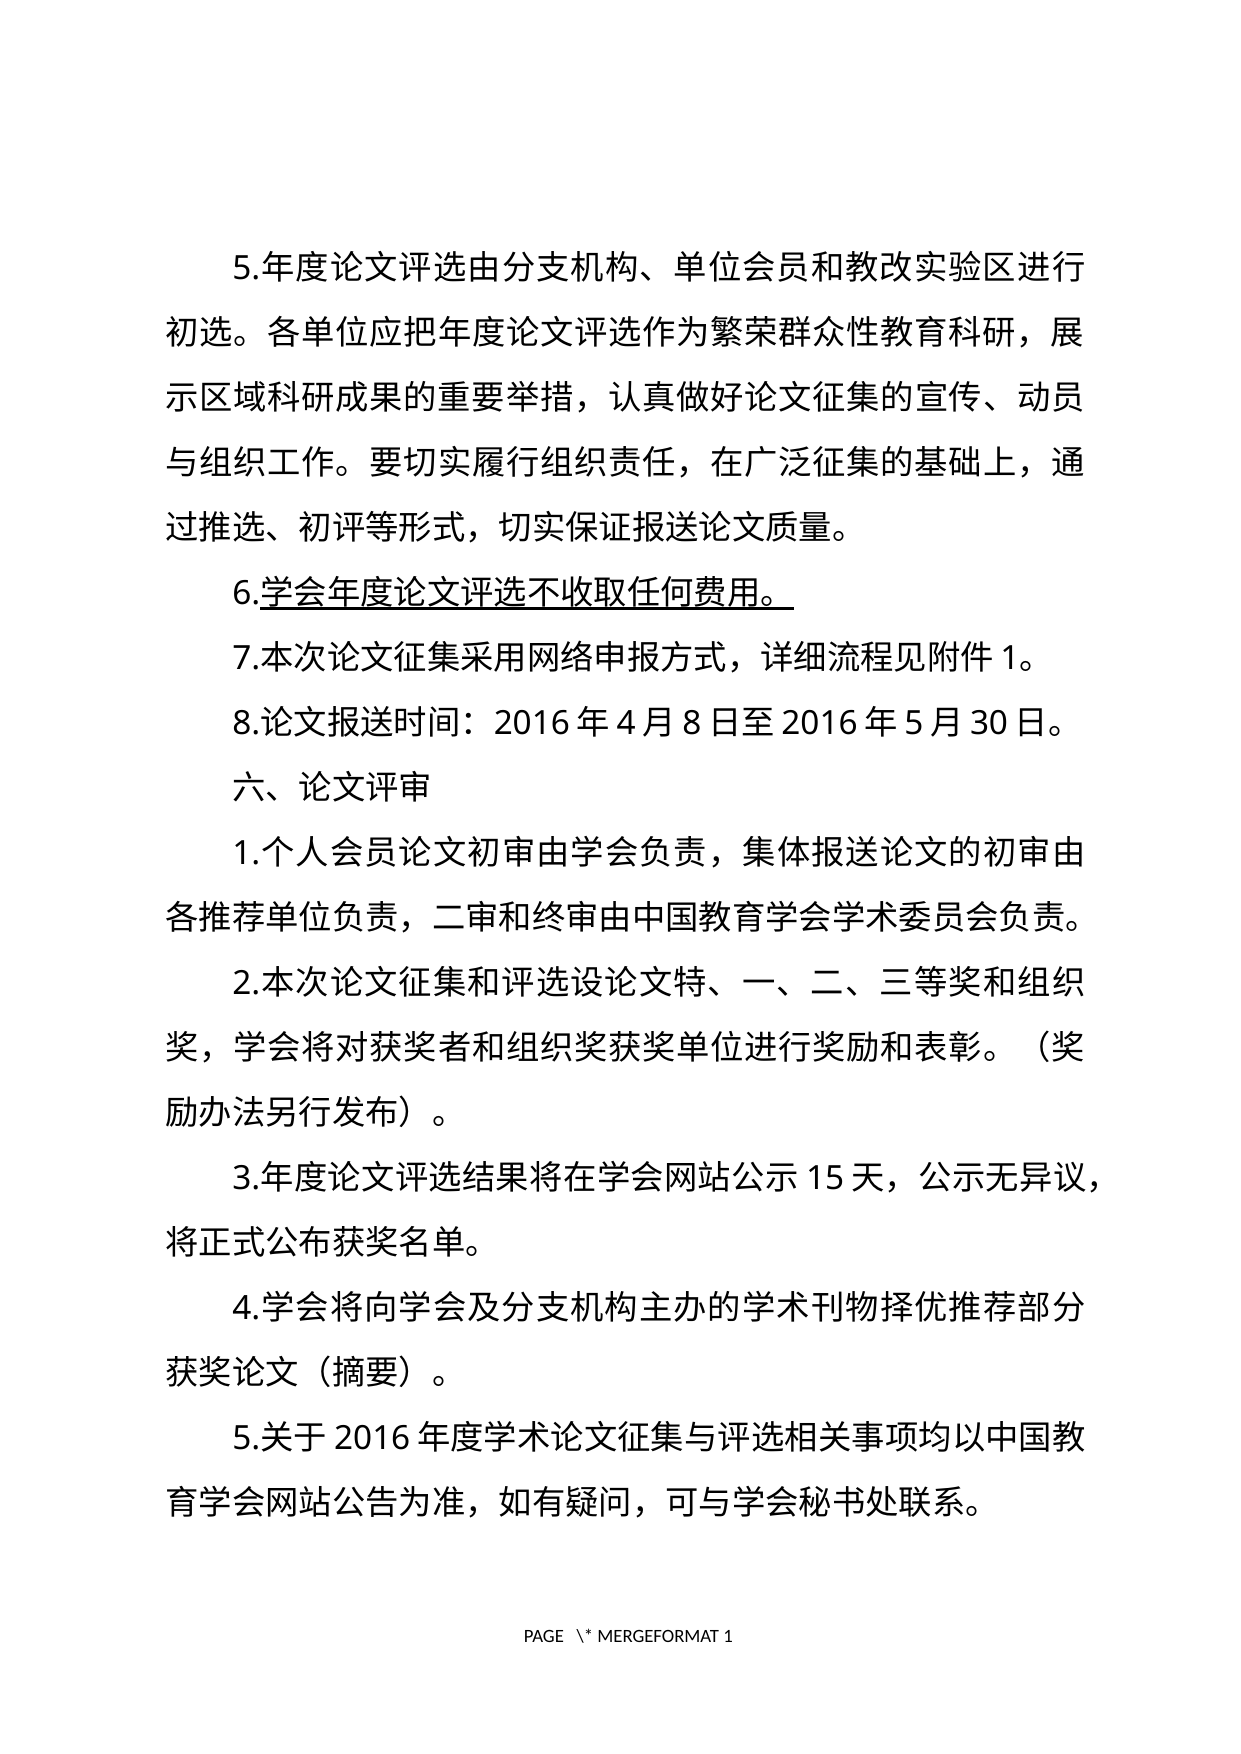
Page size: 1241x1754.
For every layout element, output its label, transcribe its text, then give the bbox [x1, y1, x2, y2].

text 5.关于2016年度学术论文征集与评选相关事项均以中国教育学会网站公告为准，如有疑问，可与学会秘书处联系。 [165, 1403, 1087, 1533]
text 7.本次论文征集采用网络申报方式，详细流程见附件1。 [165, 623, 1087, 688]
text 2.本次论文征集和评选设论文特、一、二、三等奖和组织奖，学会将对获奖者和组织奖获奖单位进行奖励和表彰。（奖励办法另行发布）。 [165, 948, 1087, 1143]
text 4.学会将向学会及分支机构主办的学术刊物择优推荐部分获奖论文（摘要）。 [165, 1273, 1087, 1403]
text 1.个人会员论文初审由学会负责，集体报送论文的初审由各推荐单位负责，二审和终审由中国教育学会学术委员会负责。 [165, 818, 1087, 948]
text 3.年度论文评选结果将在学会网站公示15天，公示无异议，将正式公布获奖名单。 [165, 1143, 1087, 1273]
text 六、论文评审 [165, 753, 1087, 818]
text 6.学会年度论文评选不收取任何费用。 [165, 558, 1087, 623]
text 5.年度论文评选由分支机构、单位会员和教改实验区进行初选。各单位应把年度论文评选作为繁荣群众性教育科研，展示区域科研成果的重要举措，认真做好论文征集的宣传、动员与组织工作。要切实履行组织责任，在广泛征集的基础上，通过推选、初评等形式，切实保证报送论文质量。 [165, 233, 1087, 558]
text 8.论文报送时间：2016年4月8日至2016年5月30日。 [165, 688, 1087, 753]
